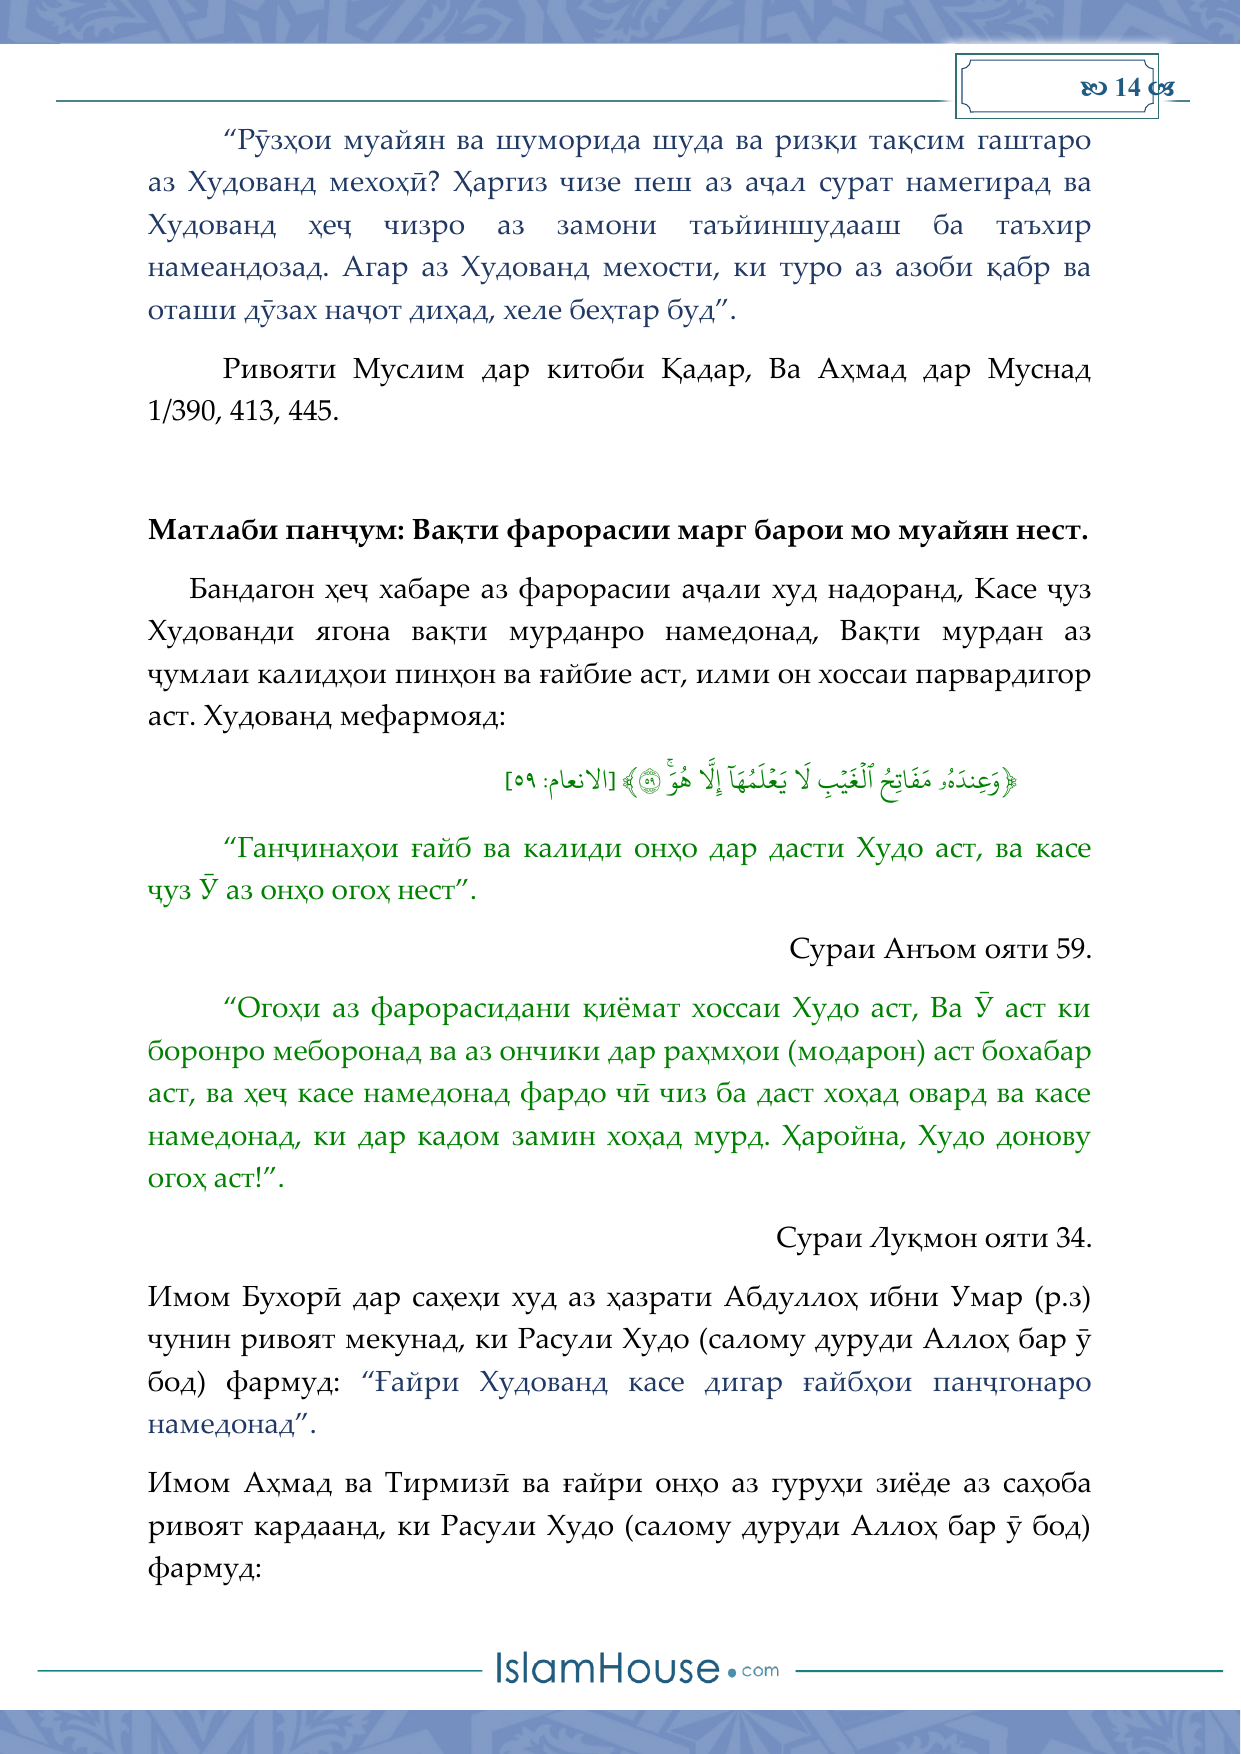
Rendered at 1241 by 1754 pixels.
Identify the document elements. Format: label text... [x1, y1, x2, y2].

text Бандагон ҳеҷ хабаре аз фарорасии аҷали худ надоранд, Касе ҷуз Худованди ягона вақти мурданро намедонад, Вақти мурдан аз ҷумлаи калидҳои пинҳон ва ғайбие аст, илми он хоссаи парвардигор аст. Худованд мефармояд: [148, 567, 1092, 734]
picture [487, 1646, 1224, 1691]
text Ривояти Муслим дар китоби Қадар, Ва Аҳмад дар Муснад 1/390, 413, 445. [148, 347, 1092, 429]
text “Рӯзҳои муайян ва шуморида шуда ва ризқи тақсим гаштаро аз Худованд мехоҳӣ? Ҳаргиз чизе пеш аз аҷал сурат намегирад ва Худованд ҳеҷ чизро аз замони таъйиншудааш ба таъхир намеандозад. Агар аз Худованд мехости, ки туро аз азоби қабр ва оташи дӯзах наҷот диҳад, хеле беҳтар буд”. [148, 118, 1092, 327]
text Имом Бухорӣ дар саҳеҳи худ аз ҳазрати Абдуллоҳ ибни Умар (р.з) чунин ривоят мекунад, ки Расули Худо (салому дуруди Аллоҳ бар ӯ бод) фармуд: “Ғайри Худованд касе дигар ғайбҳои панҷгонаро намедонад”. [148, 1275, 1092, 1442]
text Имом Аҳмад ва Тирмизӣ ва ғайри онҳо аз гуруҳи зиёде аз саҳоба ривоят кардаанд, ки Расули Худо (салому дуруди Аллоҳ бар ӯ бод) фармуд: [148, 1462, 1092, 1586]
text “Огоҳи аз фарорасидани қиёмат хоссаи Худо аст, Ва Ӯ аст ки боронро меборонад ва аз ончики дар раҳмҳои (модарон) аст бохабар аст, ва ҳеҷ касе намедонад фардо чӣ чиз ба даст хоҳад овард ва касе намедонад, ки дар кадом замин хоҳад мурд. Ҳаройна, Худо донову огоҳ аст!”. [148, 987, 1092, 1196]
picture [28, 1645, 483, 1691]
text Сураи Анъом ояти 59. [148, 928, 1092, 967]
text Матлаби панҷум: Вақти фарорасии марг барои мо муайян нест. [148, 508, 1092, 547]
text ﴿وَعِندَهُۥ مَفَاتِحُ ٱلۡغَيۡبِ لَا يَعۡلَمُهَآ إِلَّا هُوَۚ ٥٩﴾ [الانعام: ٥٩] [148, 754, 1092, 805]
text “Ганҷинаҳои ғайб ва калиди онҳо дар дасти Худо аст, ва касе ҷуз Ӯ аз онҳо огоҳ нест”. [148, 826, 1092, 908]
text Сураи Луқмон ояти 34. [148, 1216, 1092, 1255]
